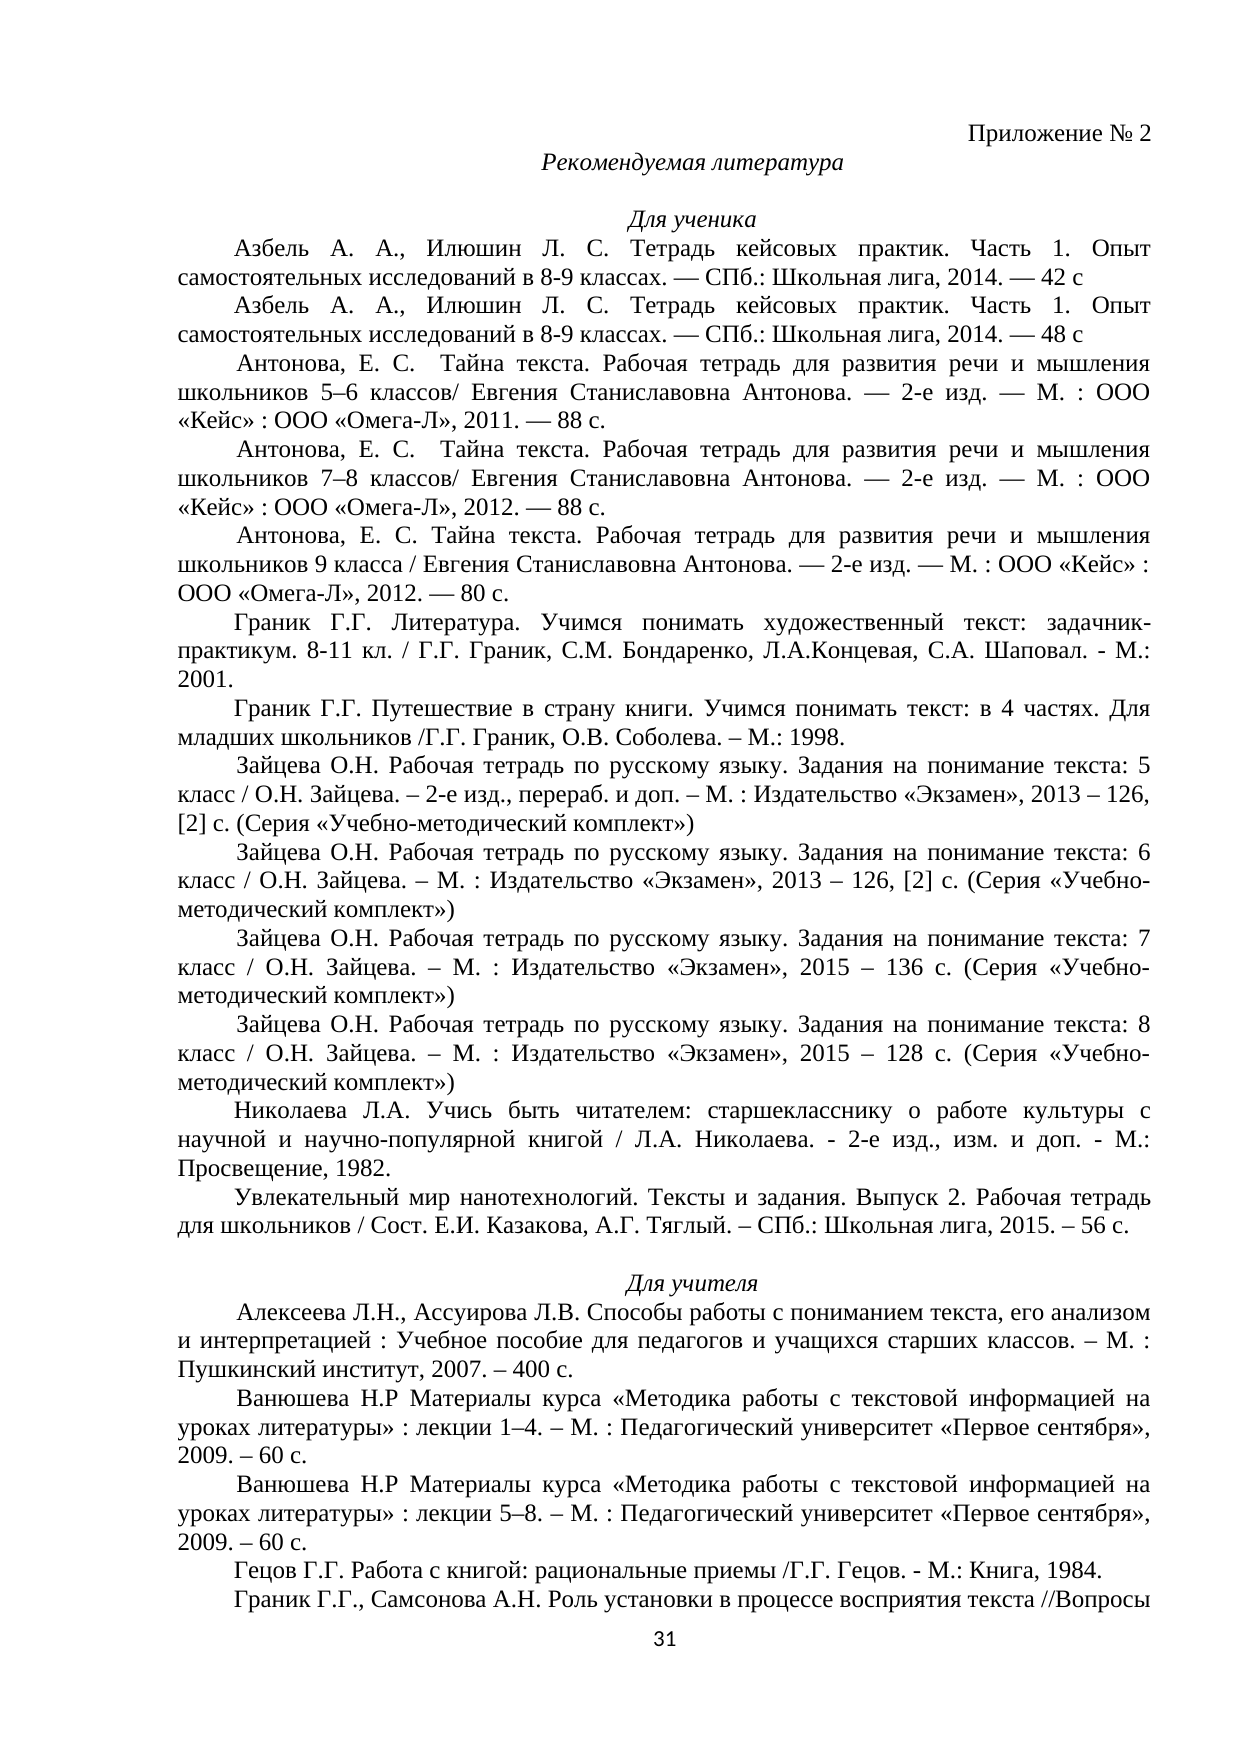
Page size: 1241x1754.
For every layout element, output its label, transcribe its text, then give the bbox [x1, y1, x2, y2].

text Зайцева О.Н. Рабочая тетрадь по русскому языку. Задания на понимание текста: 7 класс / О.Н. Зайцева. – М. : Издательство «Экзамен», 2015 – 136 с. (Серия «Учебно-методический комплект») [177, 923, 1152, 1009]
text Зайцева О.Н. Рабочая тетрадь по русскому языку. Задания на понимание текста: 8 класс / О.Н. Зайцева. – М. : Издательство «Экзамен», 2015 – 128 с. (Серия «Учебно-методический комплект») [177, 1009, 1152, 1096]
text Алексеева Л.Н., Ассуирова Л.В. Способы работы с пониманием текста, его анализом и интерпретацией : Учебное пособие для педагогов и учащихся старших классов. – М. : Пушкинский институт, 2007. – 400 с. [177, 1297, 1152, 1383]
text Зайцева О.Н. Рабочая тетрадь по русскому языку. Задания на понимание текста: 5 класс / О.Н. Зайцева. – 2-е изд., перераб. и доп. – М. : Издательство «Экзамен», 2013 – 126, [2] с. (Серия «Учебно-методический комплект») [177, 751, 1152, 837]
text Антонова, Е. С. Тайна текста. Рабочая тетрадь для развития речи и мышления школьников 9 класса / Евгения Станиславовна Антонова. — 2-е изд. — М. : ООО «Кейс» : ООО «Омега-Л», 2012. — 80 с. [177, 521, 1152, 607]
text Граник Г.Г. Литература. Учимся понимать художественный текст: задачник-практикум. 8-11 кл. / Г.Г. Граник, С.М. Бондаренко, Л.А.Концевая, С.А. Шаповал. - М.: 2001. [177, 607, 1152, 693]
text Рекомендуемая литература [177, 147, 1152, 176]
text Зайцева О.Н. Рабочая тетрадь по русскому языку. Задания на понимание текста: 6 класс / О.Н. Зайцева. – М. : Издательство «Экзамен», 2013 – 126, [2] с. (Серия «Учебно-методический комплект») [177, 837, 1152, 923]
text Для ученика [177, 204, 1152, 233]
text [177, 1584, 1152, 1613]
text Граник Г.Г. Путешествие в страну книги. Учимся понимать текст: в 4 частях. Для младших школьников /Г.Г. Граник, О.В. Соболева. – М.: 1998. [177, 693, 1152, 751]
text Для учителя [177, 1268, 1152, 1297]
text Ванюшева Н.Р Материалы курса «Методика работы с текстовой информацией на уроках литературы» : лекции 1–4. – М. : Педагогический университет «Первое сентября», 2009. – 60 с. [177, 1383, 1152, 1469]
text Антонова, Е. С. Тайна текста. Рабочая тетрадь для развития речи и мышления школьников 5–6 классов/ Евгения Станиславовна Антонова. — 2-е изд. — М. : ООО «Кейс» : ООО «Омега-Л», 2011. — 88 с. [177, 348, 1152, 434]
text Азбель А. А., Илюшин Л. С. Тетрадь кейсовых практик. Часть 1. Опыт самостоятельных исследований в 8-9 классах. — СПб.: Школьная лига, 2014. — 42 с [177, 233, 1152, 291]
text Азбель А. А., Илюшин Л. С. Тетрадь кейсовых практик. Часть 1. Опыт самостоятельных исследований в 8-9 классах. — СПб.: Школьная лига, 2014. — 48 с [177, 291, 1152, 348]
text Антонова, Е. С. Тайна текста. Рабочая тетрадь для развития речи и мышления школьников 7–8 классов/ Евгения Станиславовна Антонова. — 2-е изд. — М. : ООО «Кейс» : ООО «Омега-Л», 2012. — 88 с. [177, 434, 1152, 521]
text Гецов Г.Г. Работа с книгой: рациональные приемы /Г.Г. Гецов. - М.: Книга, 1984. [177, 1556, 1152, 1584]
text Приложение № 2 [177, 118, 1152, 147]
text Николаева Л.А. Учись быть читателем: старшекласснику о работе культуры с научной и научно-популярной книгой / Л.А. Николаева. - 2-е изд., изм. и доп. - М.: Просвещение, 1982. [177, 1096, 1152, 1182]
text Увлекательный мир нанотехнологий. Тексты и задания. Выпуск 2. Рабочая тетрадь для школьников / Сост. Е.И. Казакова, А.Г. Тяглый. – СПб.: Школьная лига, 2015. – 56 с. [177, 1182, 1152, 1239]
text Ванюшева Н.Р Материалы курса «Методика работы с текстовой информацией на уроках литературы» : лекции 5–8. – М. : Педагогический университет «Первое сентября», 2009. – 60 с. [177, 1469, 1152, 1556]
